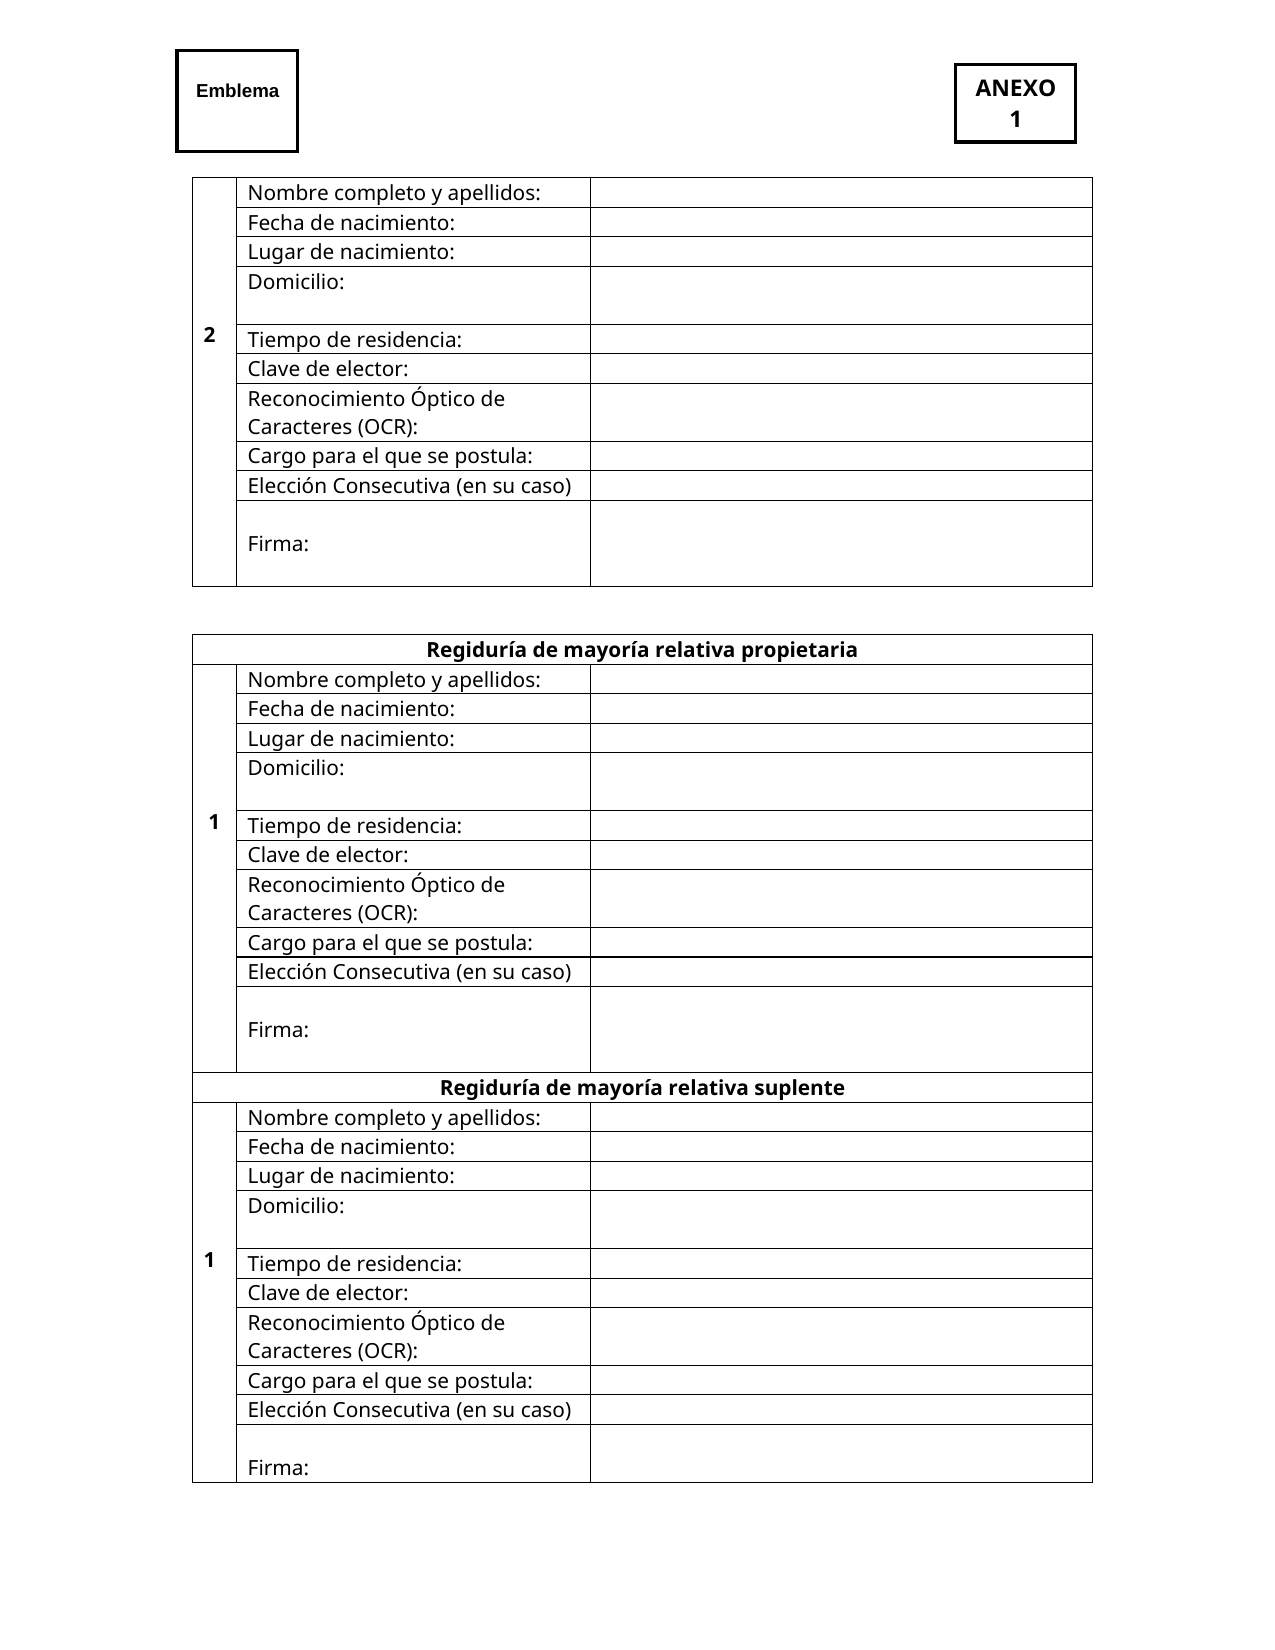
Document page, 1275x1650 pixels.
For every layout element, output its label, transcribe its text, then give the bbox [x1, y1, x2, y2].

table_cell [591, 1191, 1092, 1248]
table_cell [237, 384, 590, 441]
table_cell Regiduría de mayoría relativa suplente [193, 1073, 1092, 1102]
table_cell [591, 841, 1092, 869]
table_cell Domicilio: [237, 1191, 590, 1248]
table_cell 1 [193, 1103, 236, 1482]
table_cell [591, 987, 1092, 1072]
table_cell 1 [193, 665, 236, 1072]
table_cell Lugar de nacimiento: [237, 237, 590, 266]
table_cell [591, 267, 1092, 324]
table_cell [591, 753, 1092, 810]
table_cell [591, 1162, 1092, 1190]
table_cell [591, 1132, 1092, 1161]
table_cell [591, 178, 1092, 207]
table_cell [591, 325, 1092, 353]
table_cell [591, 384, 1092, 441]
table_cell [591, 1249, 1092, 1277]
table_cell Nombre completo y apellidos: [237, 1103, 590, 1131]
table_cell [591, 1395, 1092, 1424]
table_cell Tiempo de residencia: [237, 1249, 590, 1277]
table_cell [591, 870, 1092, 927]
table_cell Nombre completo y apellidos: [237, 178, 590, 207]
table_cell Domicilio: [237, 267, 590, 324]
table_cell Cargo para el que se postula: [237, 928, 590, 956]
table_cell Fecha de nacimiento: [237, 694, 590, 723]
table_cell [591, 354, 1092, 383]
table_cell Reconocimiento Óptico de Caracteres (OCR): [237, 1308, 590, 1365]
table_cell Fecha de nacimiento: [237, 1132, 590, 1161]
table_cell [591, 1279, 1092, 1307]
table_cell Elección Consecutiva (en su caso) [237, 958, 590, 986]
table_cell [591, 442, 1092, 470]
table_cell [591, 665, 1092, 693]
table_cell Domicilio: [237, 753, 590, 810]
table_cell Firma: [237, 501, 590, 586]
table_cell Clave de elector: [237, 1279, 590, 1307]
table_cell Reconocimiento Óptico de Caracteres (OCR): [237, 870, 590, 927]
table_cell Nombre completo y apellidos: [237, 665, 590, 693]
table_cell Firma: [237, 1425, 590, 1482]
table_cell [591, 1308, 1092, 1365]
table_cell Cargo para el que se postula: [237, 442, 590, 470]
table_header Regiduría de mayoría relativa propietaria [193, 635, 1092, 664]
table_cell [591, 501, 1092, 586]
table_cell [591, 1425, 1092, 1482]
table_cell Clave de elector: [237, 354, 590, 383]
table_cell Lugar de nacimiento: [237, 1162, 590, 1190]
table_cell Clave de elector: [237, 841, 590, 869]
table_cell [591, 1366, 1092, 1394]
table_cell [591, 928, 1092, 956]
table_cell [591, 724, 1092, 752]
table_cell [591, 958, 1092, 986]
table_cell [591, 1103, 1092, 1131]
table_cell Tiempo de residencia: [237, 811, 590, 839]
table_cell Cargo para el que se postula: [237, 1366, 590, 1394]
table_cell [591, 208, 1092, 236]
table_cell Fecha de nacimiento: [237, 208, 590, 236]
table_cell [591, 237, 1092, 266]
table_cell 2 [193, 178, 236, 586]
table_cell Elección Consecutiva (en su caso) [237, 471, 590, 499]
table_cell Firma: [237, 987, 590, 1072]
table_cell [591, 471, 1092, 499]
table_cell [591, 811, 1092, 839]
table_cell Tiempo de residencia: [237, 325, 590, 353]
table_cell Lugar de nacimiento: [237, 724, 590, 752]
table_cell Elección Consecutiva (en su caso) [237, 1395, 590, 1424]
table_cell [591, 694, 1092, 723]
